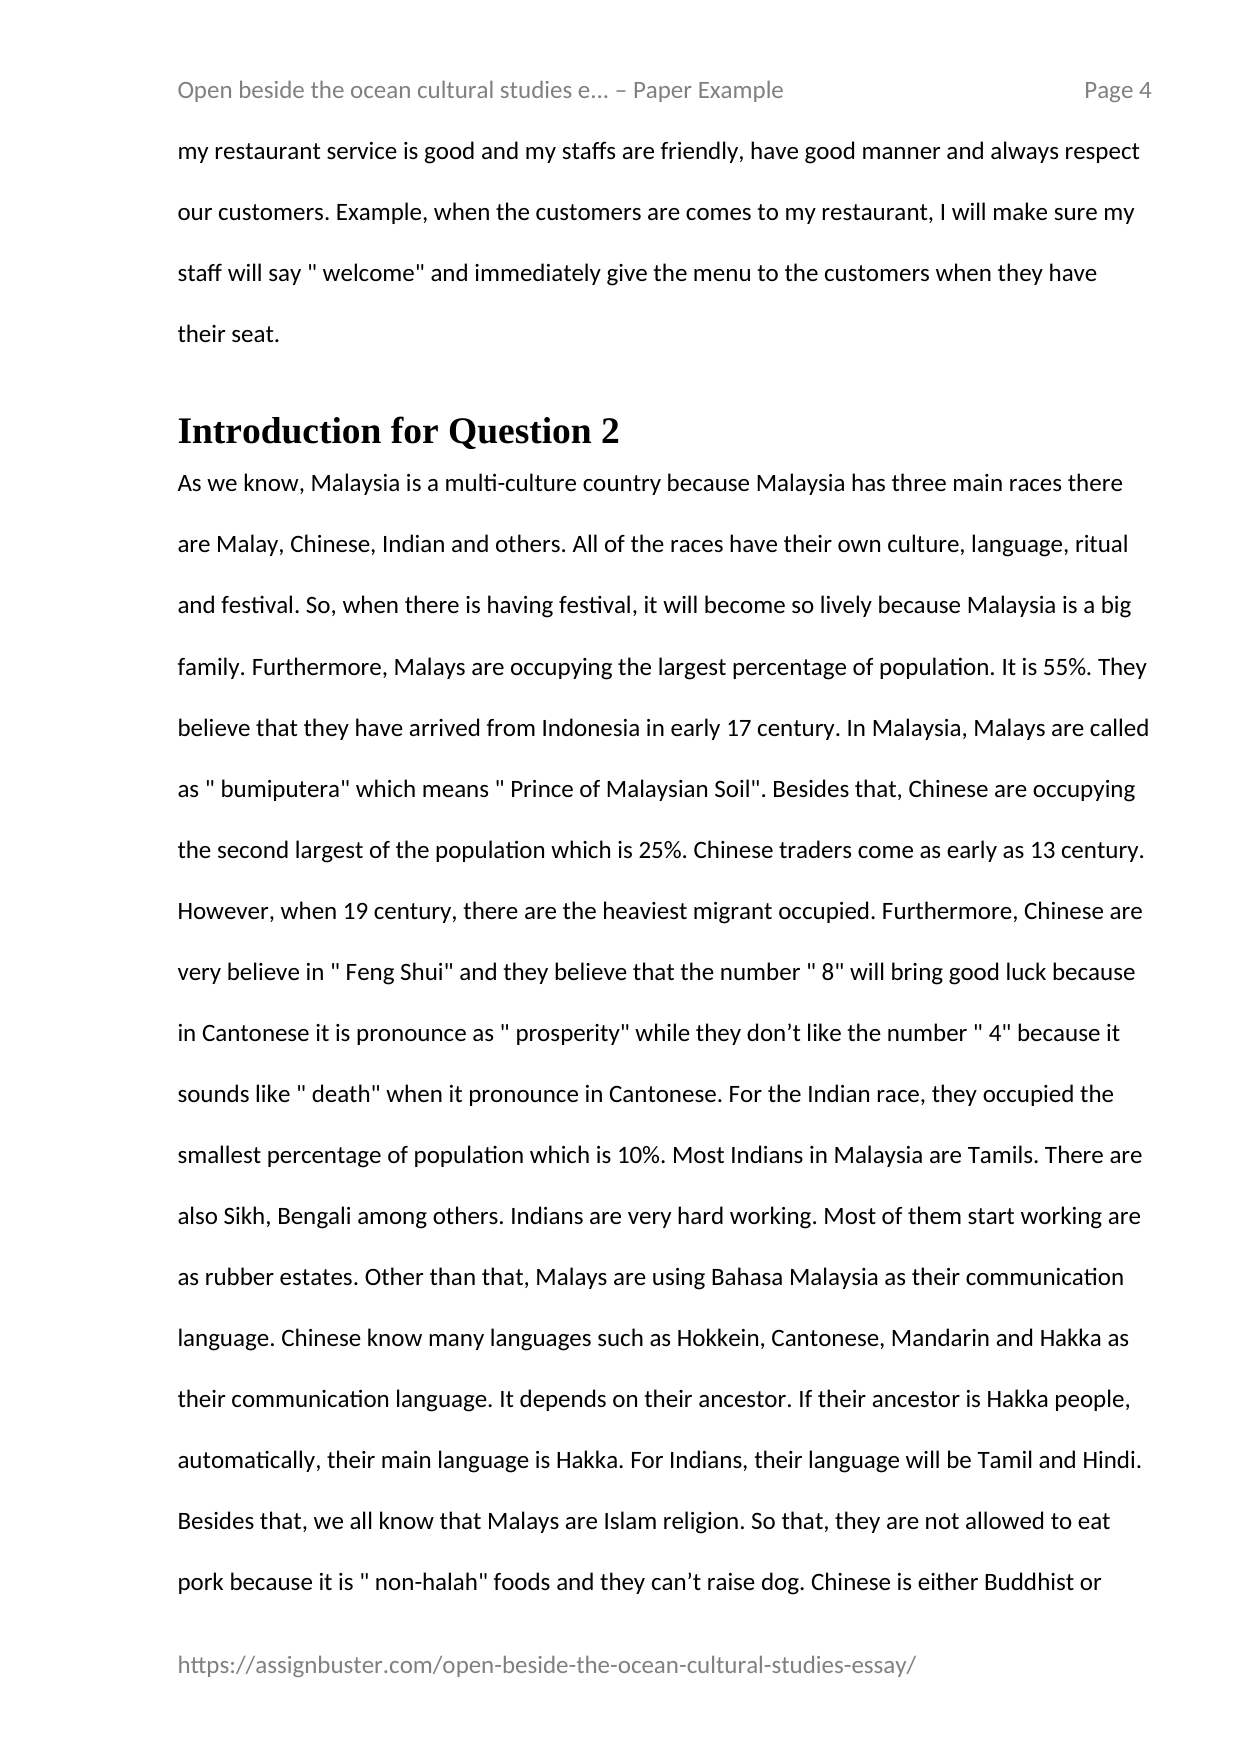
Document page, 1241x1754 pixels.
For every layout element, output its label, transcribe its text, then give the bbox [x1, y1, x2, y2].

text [177, 135, 1152, 348]
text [177, 467, 1152, 1597]
subtitle Introduction for Question 2 [177, 408, 1152, 452]
